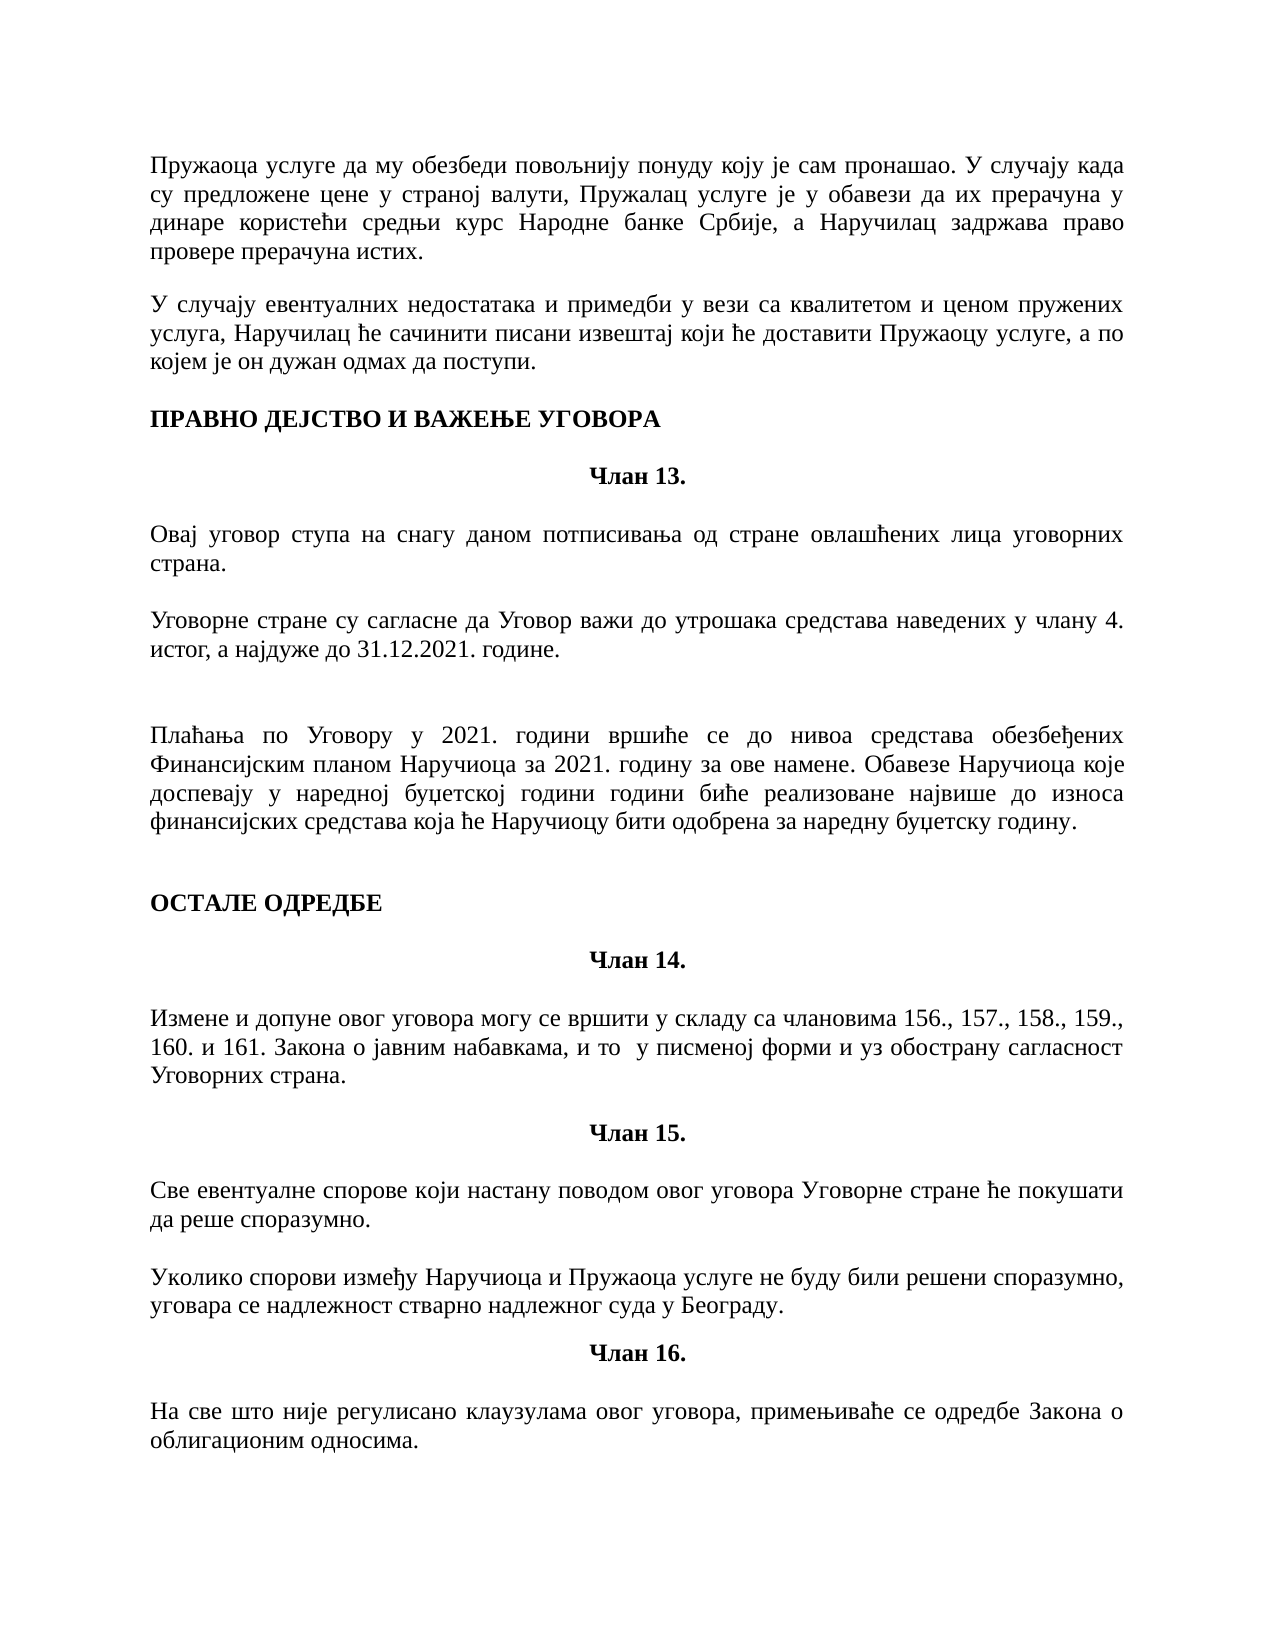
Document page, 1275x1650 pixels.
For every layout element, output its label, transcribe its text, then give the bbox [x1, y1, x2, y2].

text Плаћања по Уговору у 2021. години вршиће се до нивоа средстава обезбеђених Финансијским планом Наручиоца за 2021. годину за ове намене. Обавезе Наручиоца које доспевају у наредној буџетској години години биће реализоване највише до износа финансијских средстава која ће Наручиоцу бити одобрена за наредну буџетску годину. [150, 720, 1125, 835]
text Уколико спорови између Наручиоца и Пружаоца услуге не буду били решени споразумно, уговара се надлежност стварно надлежног суда у Београду. [150, 1262, 1125, 1319]
text ОСТАЛЕ ОДРЕДБЕ [150, 888, 1125, 917]
text Члан 15. [150, 1118, 1125, 1147]
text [150, 150, 1125, 265]
text У случају евентуалних недостатака и примедби у вези са квалитетом и ценом пружених услуга, Наручилац ће сачинити писани извештај који ће доставити Пружаоцу услуге, а по којем је он дужан одмах да поступи. [150, 289, 1125, 375]
text Члан 14. [150, 946, 1125, 974]
text Члан 13. [150, 461, 1125, 490]
text Члан 16. [150, 1338, 1125, 1367]
text Измене и допуне овог уговора могу се вршити у складу са члановима 156., 157., 158., 159., 160. и 161. Закона о јавним набавкама, и то у писменој форми и уз обострану сагласност Уговорних страна. [150, 1003, 1125, 1089]
text Све евентуалне спорове који настану поводом овог уговора Уговорне стране ће покушати да реше споразумно. [150, 1176, 1125, 1233]
text ПРАВНО ДЕЈСТВО И ВАЖЕЊЕ УГОВОРА [150, 404, 1125, 433]
text Уговорне стране су сагласне да Уговор важи до утрошака средстава наведених у члану 4. истог, а најдуже до 31.12.2021. године. [150, 605, 1125, 663]
text На све што није регулисано клаузулама овог уговора, примењиваће се одредбе Закона о облигационим односима. [150, 1396, 1125, 1453]
text Овај уговор ступа на снагу даном потписивања од стране овлашћених лица уговорних страна. [150, 519, 1125, 576]
